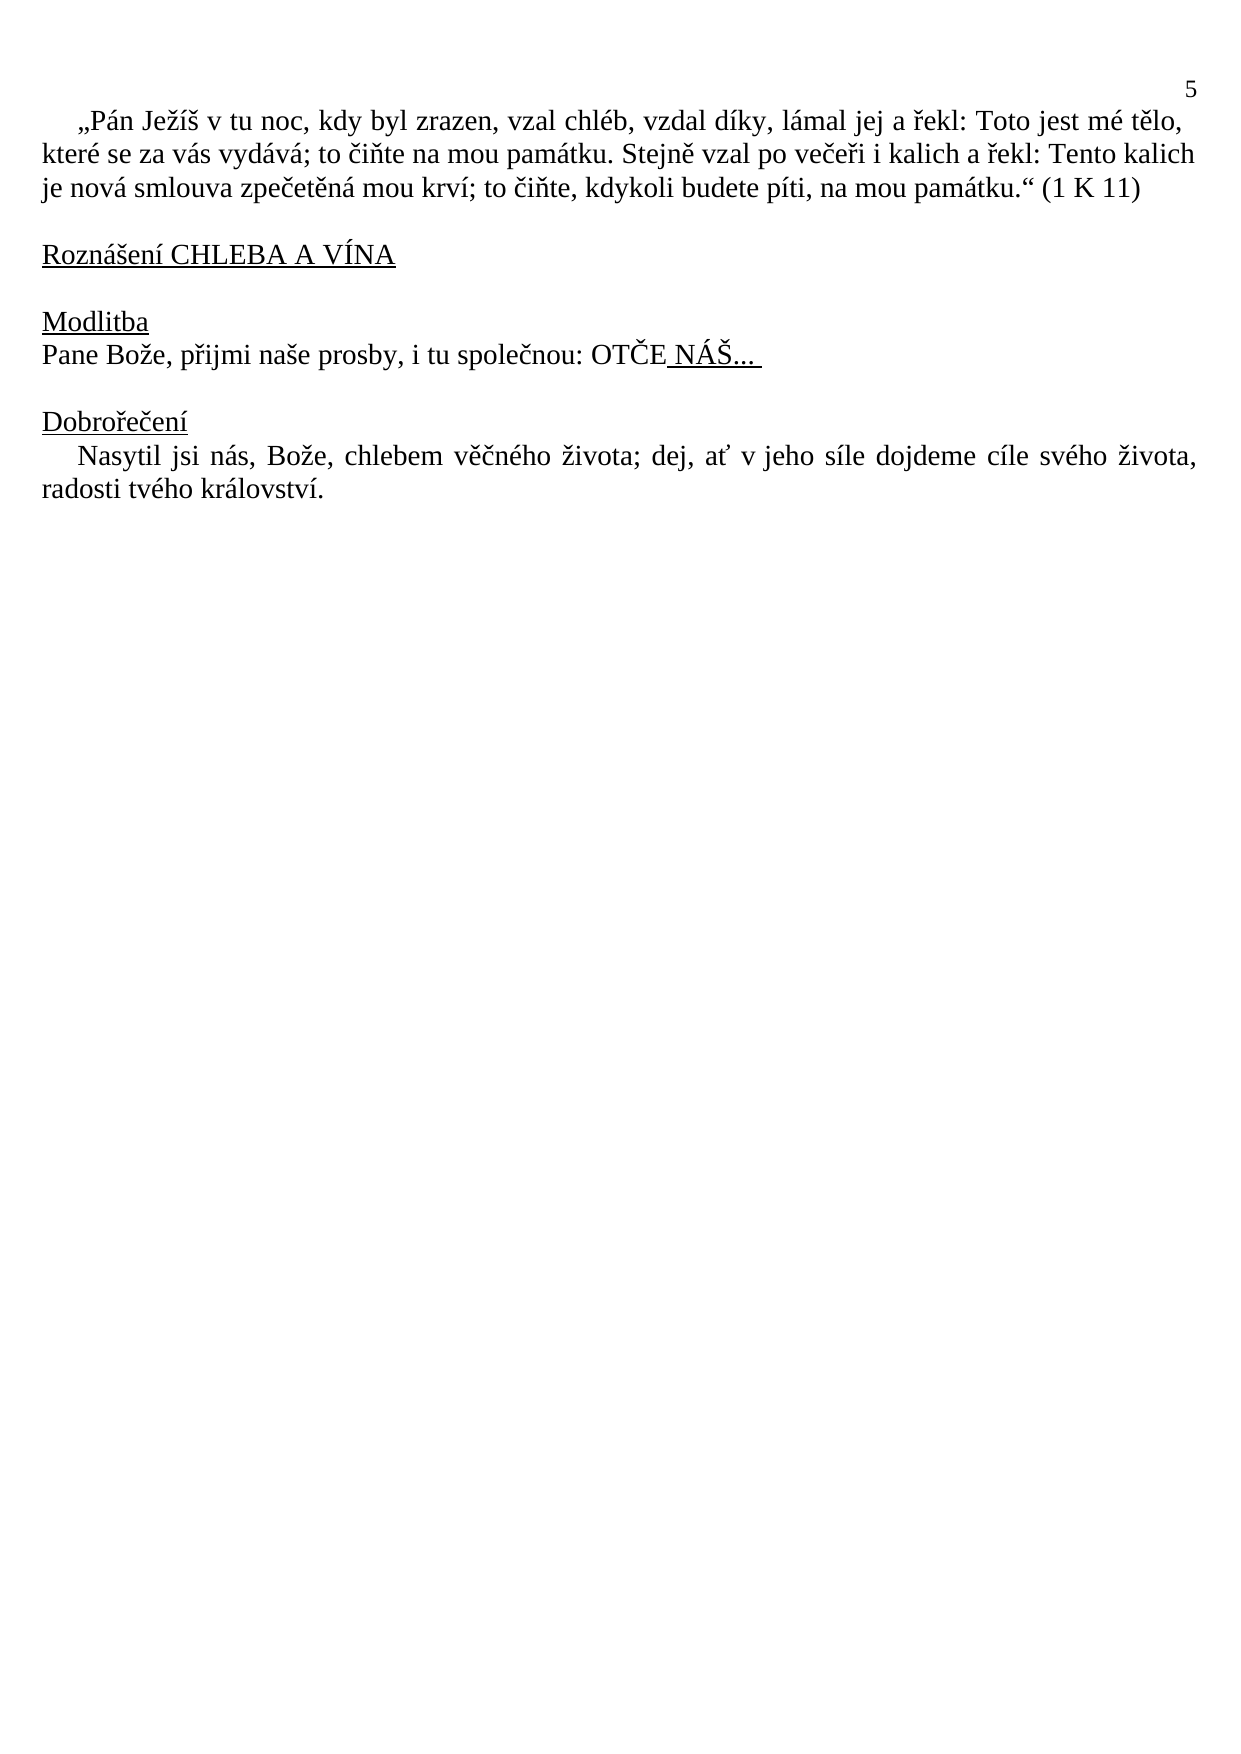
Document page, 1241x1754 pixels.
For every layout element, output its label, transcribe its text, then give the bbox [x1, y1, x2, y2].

text Roznášení CHLEBA A VÍNA [42, 237, 1197, 270]
text Dobrořečení [42, 404, 1197, 438]
text Modlitba [42, 304, 1197, 337]
text Pane Bože, přijmi naše prosby, i tu společnou: OTČE NÁŠ... [42, 337, 1197, 371]
text „Pán Ježíš v tu noc, kdy byl zrazen, vzal chléb, vzdal díky, lámal jej a řekl: Toto jest mé tělo, které se za vás vydává; to čiňte na mou památku. Stejně vzal po večeři i kalich a řekl: Tento kalich je nová smlouva zpečetěná mou krví; to čiňte, kdykoli budete píti, na mou památku.“ (1 K 11) [42, 103, 1197, 203]
text Nasytil jsi nás, Bože, chlebem věčného života; dej, ať v jeho síle dojdeme cíle svého života, radosti tvého království. [42, 438, 1197, 505]
